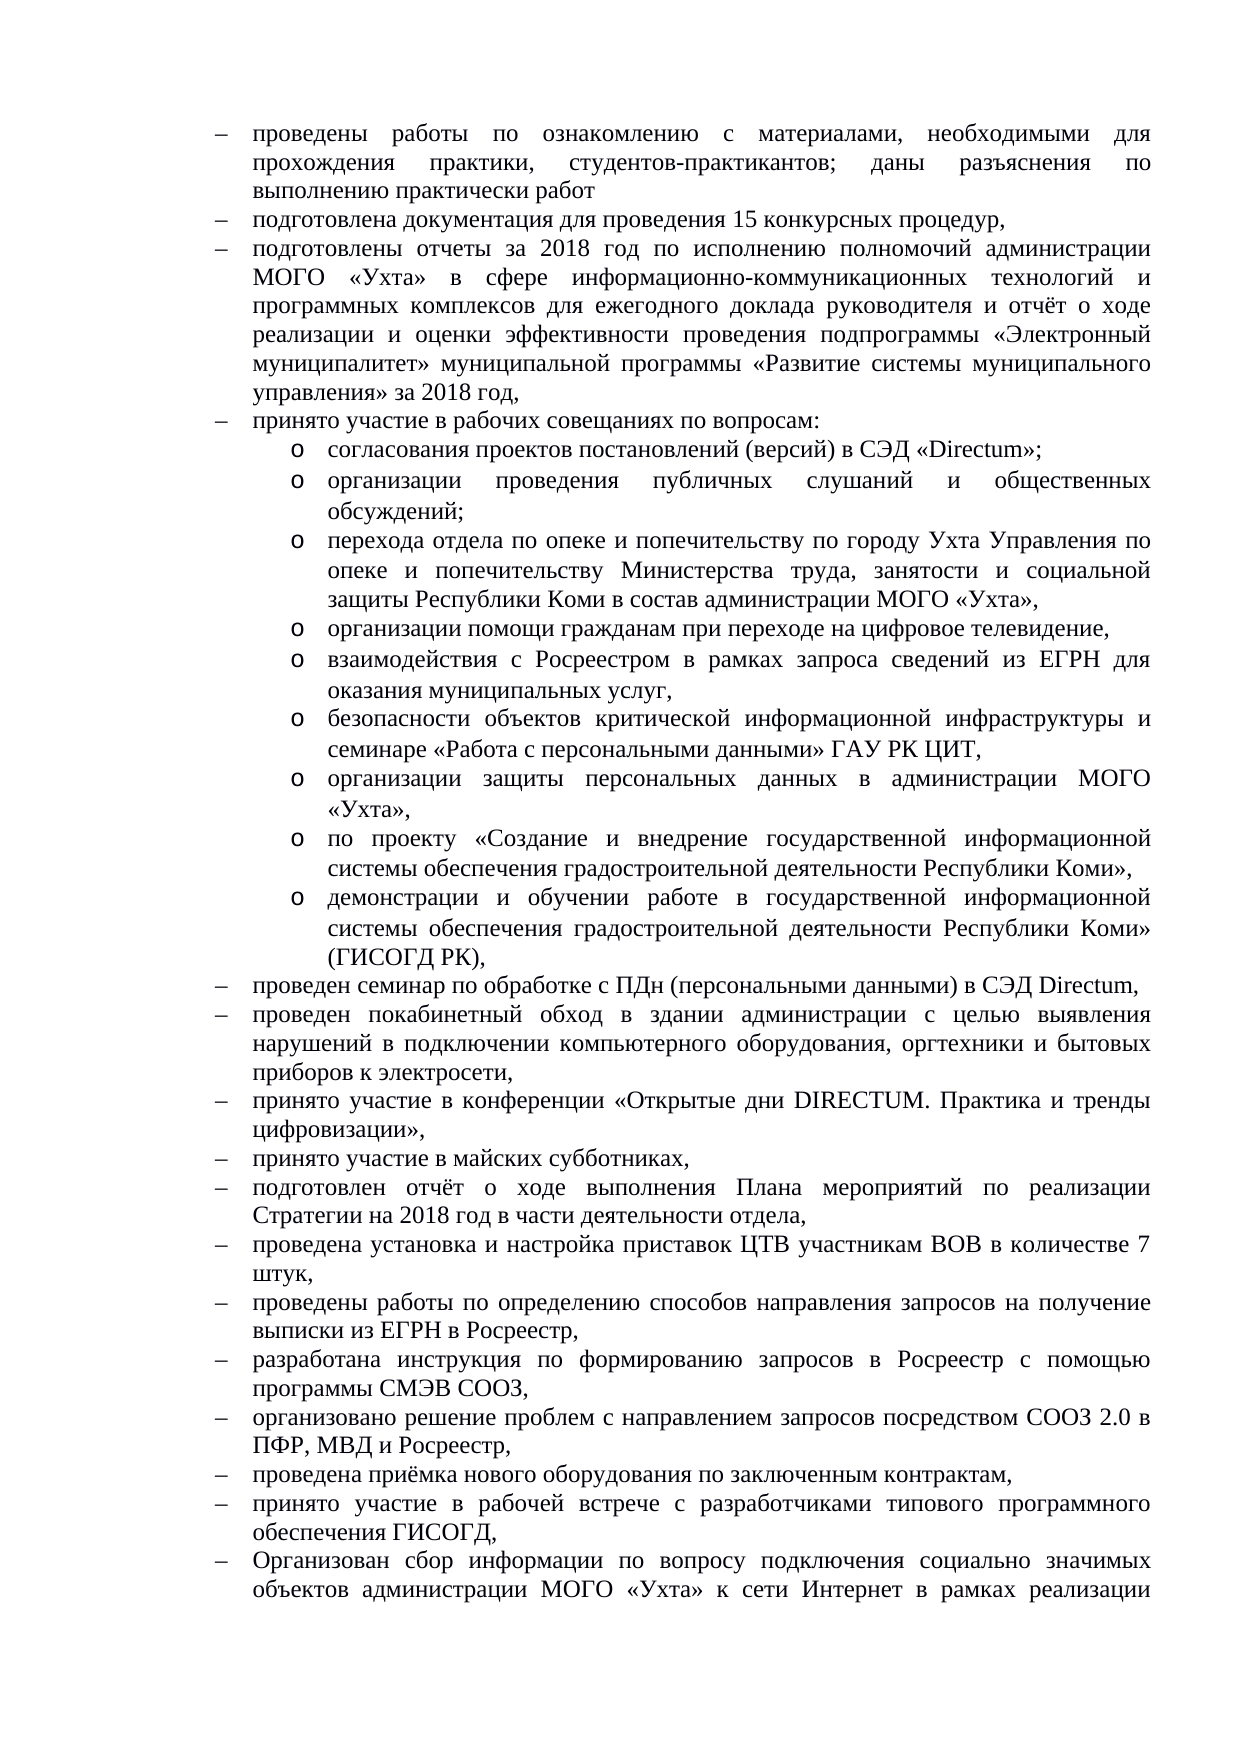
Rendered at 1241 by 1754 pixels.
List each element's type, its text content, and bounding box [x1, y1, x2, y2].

list принято участие в конференции «Открытые дни DIRECTUM. Практика и тренды цифровизации», [215, 1086, 1152, 1143]
list взаимодействия с Росреестром в рамках запроса сведений из ЕГРН для оказания муниципальных услуг, [290, 644, 1152, 703]
list организации проведения публичных слушаний и общественных обсуждений; [290, 465, 1152, 525]
list проведена приёмка нового оборудования по заключенным контрактам, [215, 1459, 1152, 1488]
list проведены работы по определению способов направления запросов на получение выписки из ЕГРН в Росреестр, [215, 1287, 1152, 1344]
list проведены работы по ознакомлению с материалами, необходимыми для прохождения практики, студентов-практикантов; даны разъяснения по выполнению практически работ [215, 118, 1152, 204]
list проведен семинар по обработке с ПДн (персональными данными) в СЭД Directum, [215, 971, 1152, 999]
list проведен покабинетный обход в здании администрации с целью выявления нарушений в подключении компьютерного оборудования, оргтехники и бытовых приборов к электросети, [215, 999, 1152, 1086]
list разработана инструкция по формированию запросов в Росреестр с помощью программы СМЭВ СООЗ, [215, 1344, 1152, 1402]
list подготовлены отчеты за 2018 год по исполнению полномочий администрации МОГО «Ухта» в сфере информационно-коммуникационных технологий и программных комплексов для ежегодного доклада руководителя и отчёт о ходе реализации и оценки эффективности проведения подпрограммы «Электронный муниципалитет» муниципальной программы «Развитие системы муниципального управления» за 2018 год, [215, 233, 1152, 406]
list организовано решение проблем с направлением запросов посредством СООЗ 2.0 в ПФР, МВД и Росреестр, [215, 1402, 1152, 1459]
list согласования проектов постановлений (версий) в СЭД «Directum»; [290, 434, 1152, 465]
list принято участие в майских субботниках, [215, 1143, 1152, 1172]
list перехода отдела по опеке и попечительству по городу Ухта Управления по опеке и попечительству Министерства труда, занятости и социальной защиты Республики Коми в состав администрации МОГО «Ухта», [290, 525, 1152, 613]
list демонстрации и обучении работе в государственной информационной системы обеспечения градостроительной деятельности Республики Коми» (ГИСОГД РК), [290, 882, 1152, 971]
list организации помощи гражданам при переходе на цифровое телевидение, [290, 613, 1152, 644]
list принято участие в рабочих совещаниях по вопросам: [215, 406, 1152, 434]
list подготовлен отчёт о ходе выполнения Плана мероприятий по реализации Стратегии на 2018 год в части деятельности отдела, [215, 1172, 1152, 1229]
list подготовлена документация для проведения 15 конкурсных процедур, [215, 204, 1152, 233]
list безопасности объектов критической информационной инфраструктуры и семинаре «Работа с персональными данными» ГАУ РК ЦИТ, [290, 703, 1152, 763]
list по проекту «Создание и внедрение государственной информационной системы обеспечения градостроительной деятельности Республики Коми», [290, 823, 1152, 882]
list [215, 1546, 1152, 1603]
list организации защиты персональных данных в администрации МОГО «Ухта», [290, 763, 1152, 823]
list принято участие в рабочей встрече с разработчиками типового программного обеспечения ГИСОГД, [215, 1488, 1152, 1546]
list проведена установка и настройка приставок ЦТВ участникам ВОВ в количестве 7 штук, [215, 1229, 1152, 1287]
